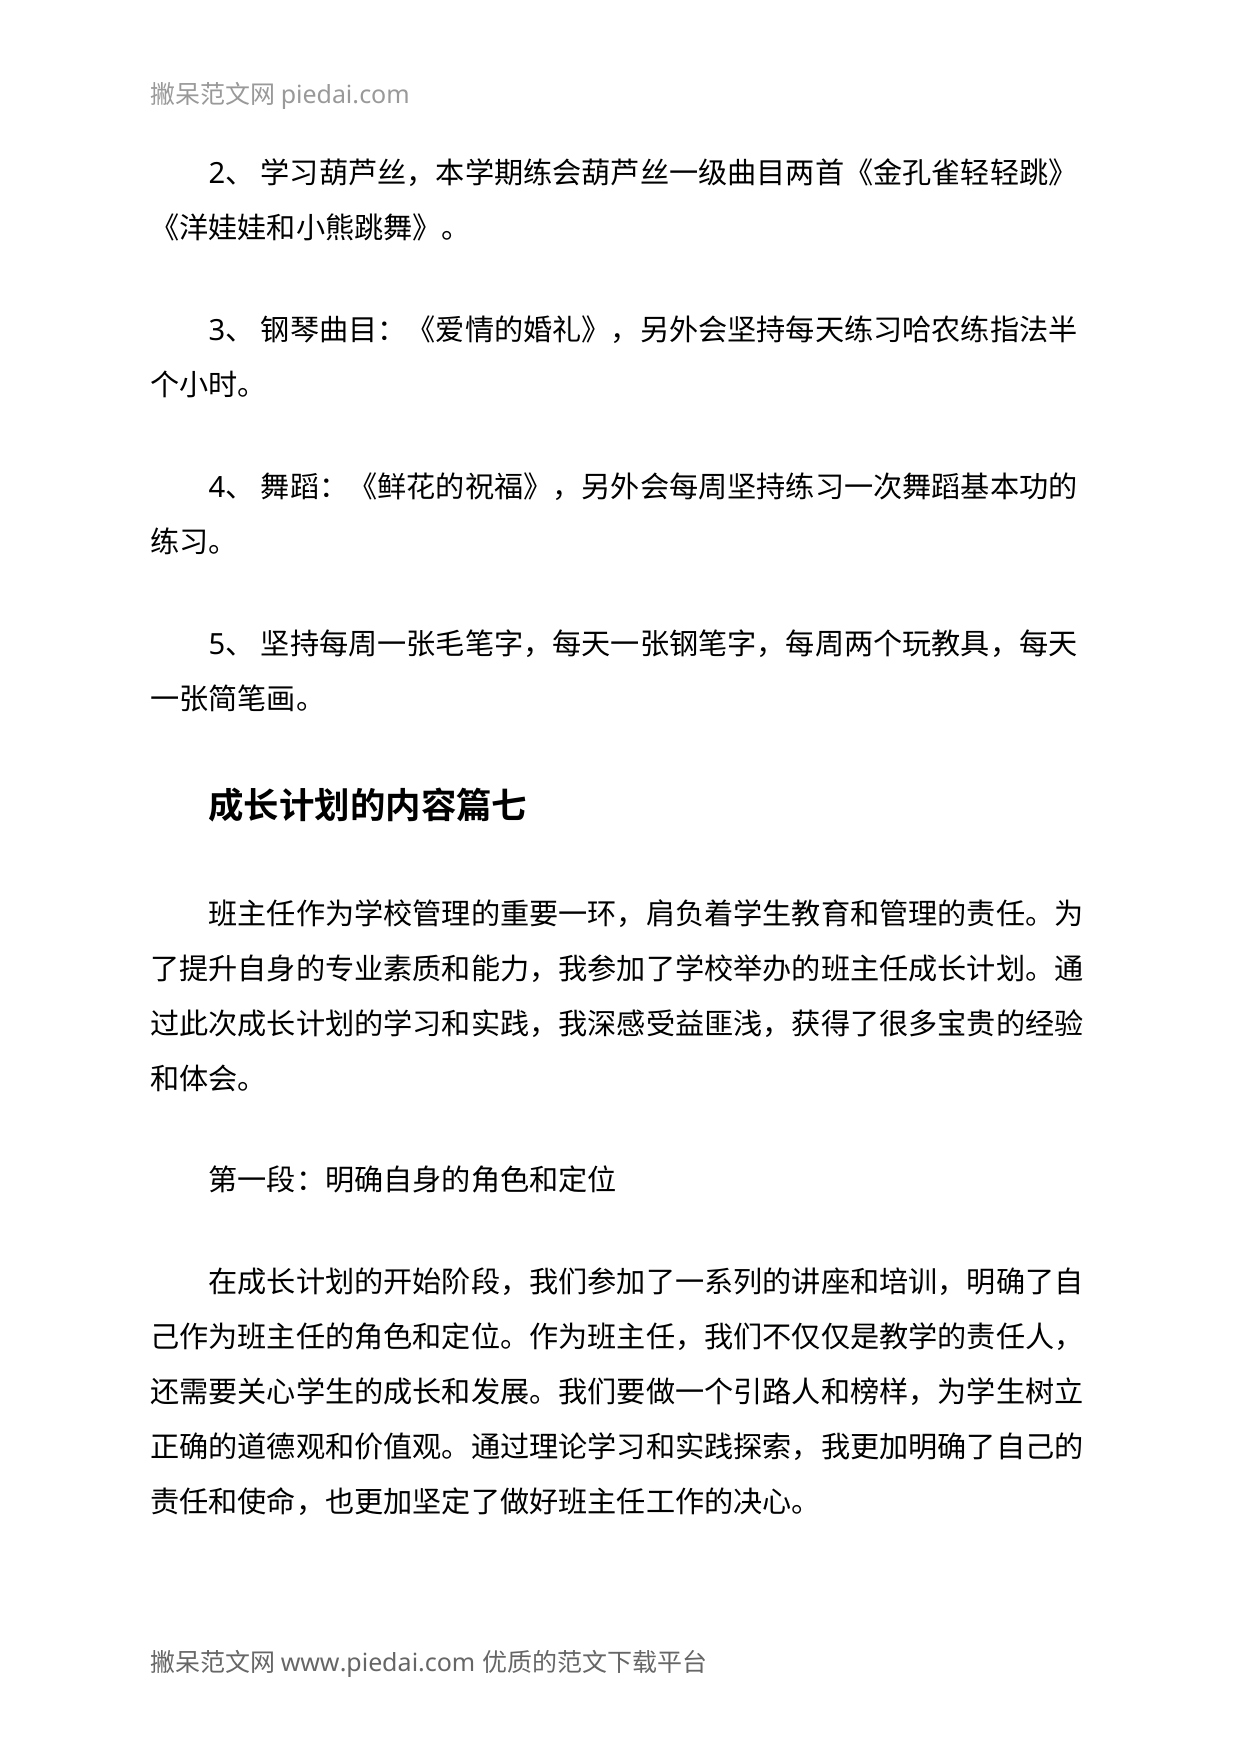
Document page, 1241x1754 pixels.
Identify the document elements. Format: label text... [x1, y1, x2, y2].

text 3、 钢琴曲目：《爱情的婚礼》，另外会坚持每天练习哈农练指法半个小时。 [150, 307, 1090, 404]
text 在成长计划的开始阶段，我们参加了一系列的讲座和培训，明确了自己作为班主任的角色和定位。作为班主任，我们不仅仅是教学的责任人，还需要关心学生的成长和发展。我们要做一个引路人和榜样，为学生树立正确的道德观和价值观。通过理论学习和实践探索，我更加明确了自己的责任和使命，也更加坚定了做好班主任工作的决心。 [150, 1259, 1090, 1521]
text 班主任作为学校管理的重要一环，肩负着学生教育和管理的责任。为了提升自身的专业素质和能力，我参加了学校举办的班主任成长计划。通过此次成长计划的学习和实践，我深感受益匪浅，获得了很多宝贵的经验和体会。 [150, 891, 1090, 1097]
text 第一段：明确自身的角色和定位 [150, 1157, 1090, 1199]
text 4、 舞蹈：《鲜花的祝福》，另外会每周坚持练习一次舞蹈基本功的练习。 [150, 463, 1090, 561]
text 5、 坚持每周一张毛笔字，每天一张钢笔字，每周两个玩教具，每天一张简笔画。 [150, 620, 1090, 718]
text 2、 学习葫芦丝，本学期练会葫芦丝一级曲目两首《金孔雀轻轻跳》《洋娃娃和小熊跳舞》。 [150, 150, 1090, 247]
text 成长计划的内容篇七 [150, 777, 1090, 828]
